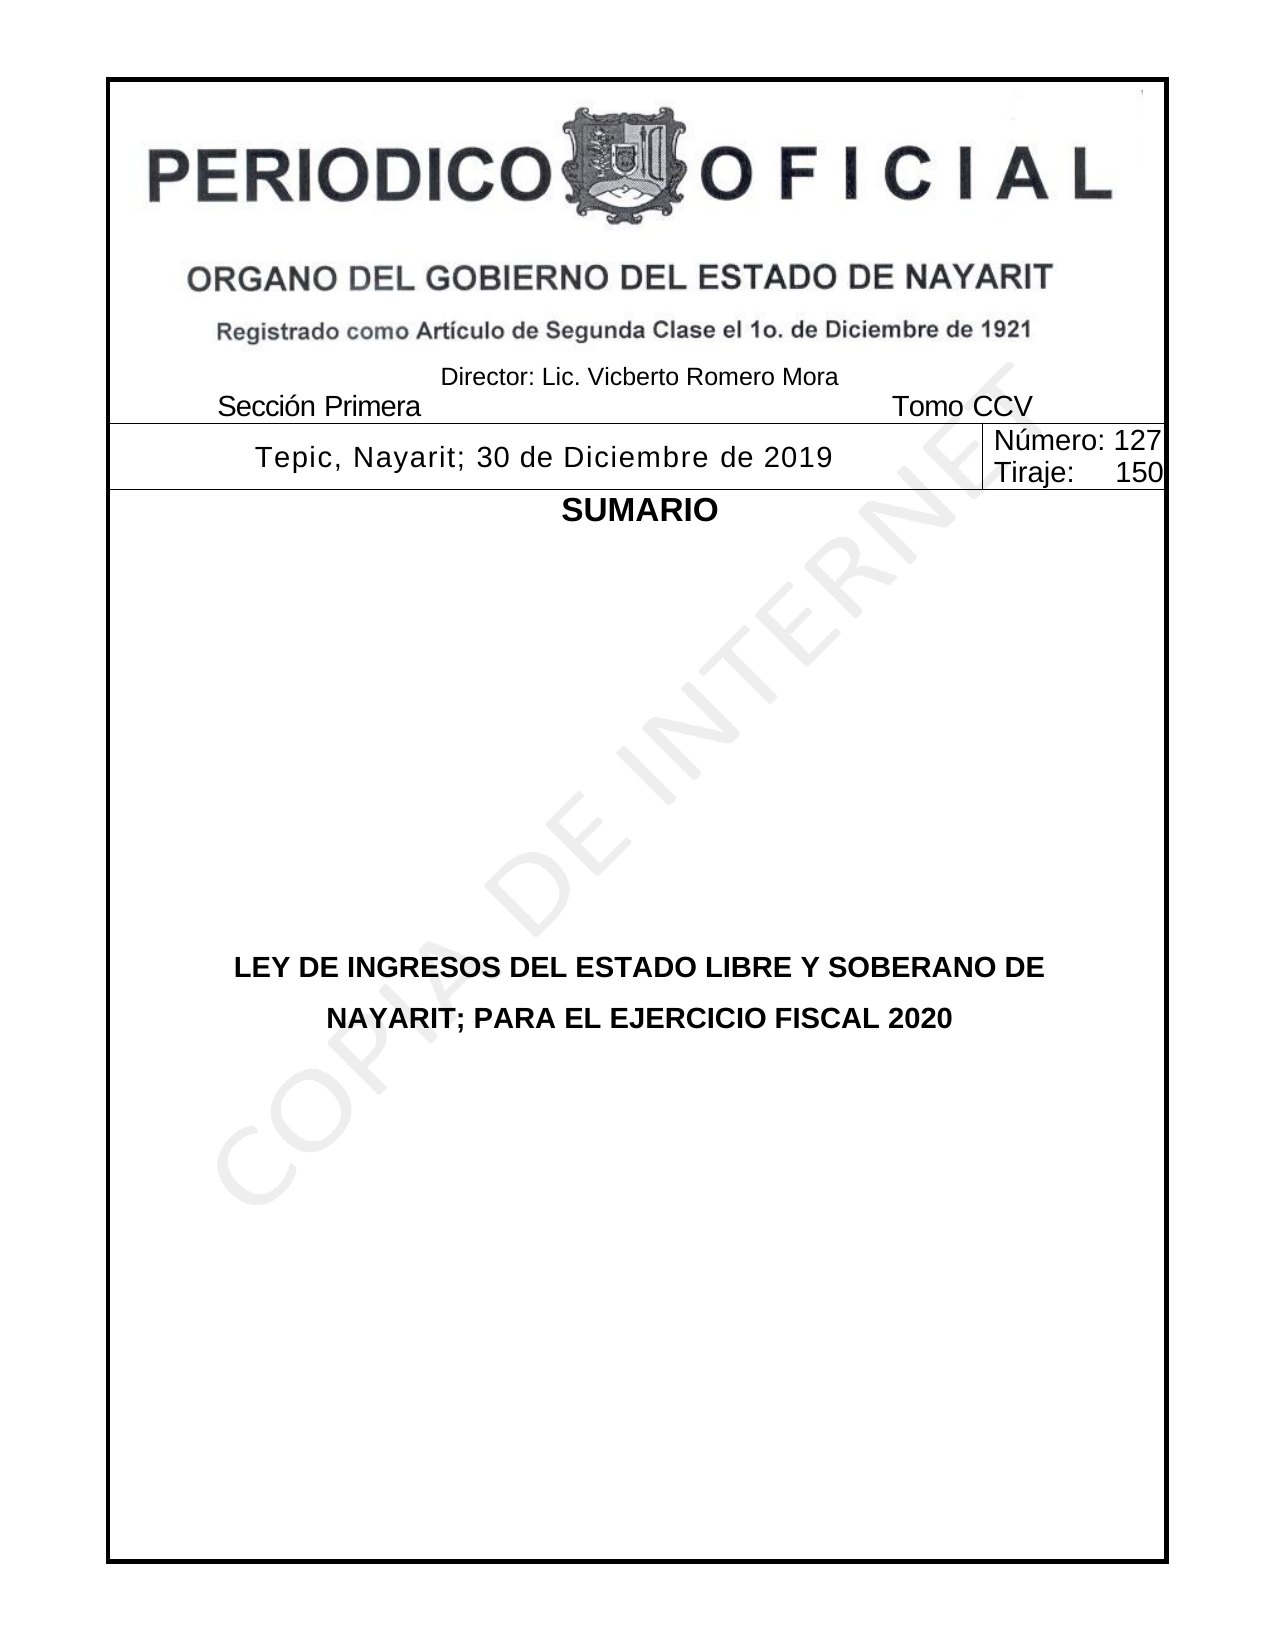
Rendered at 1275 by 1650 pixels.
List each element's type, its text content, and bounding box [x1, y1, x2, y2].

table_cell Número: 127 Tiraje: 150 [983, 424, 1164, 489]
table_cell SUMARIO LEY DE INGRESOS DEL ESTADO LIBRE Y SOBERANO DE NAYARIT; PARA EL EJERCICIO FISCAL 2020 [110, 490, 1164, 1559]
table_header Director: Lic. Vicberto Romero Mora Sección Primera Tomo CCV [110, 82, 1164, 422]
table_cell Tepic, Nayarit; 30 de Diciembre de 2019 [110, 424, 982, 489]
